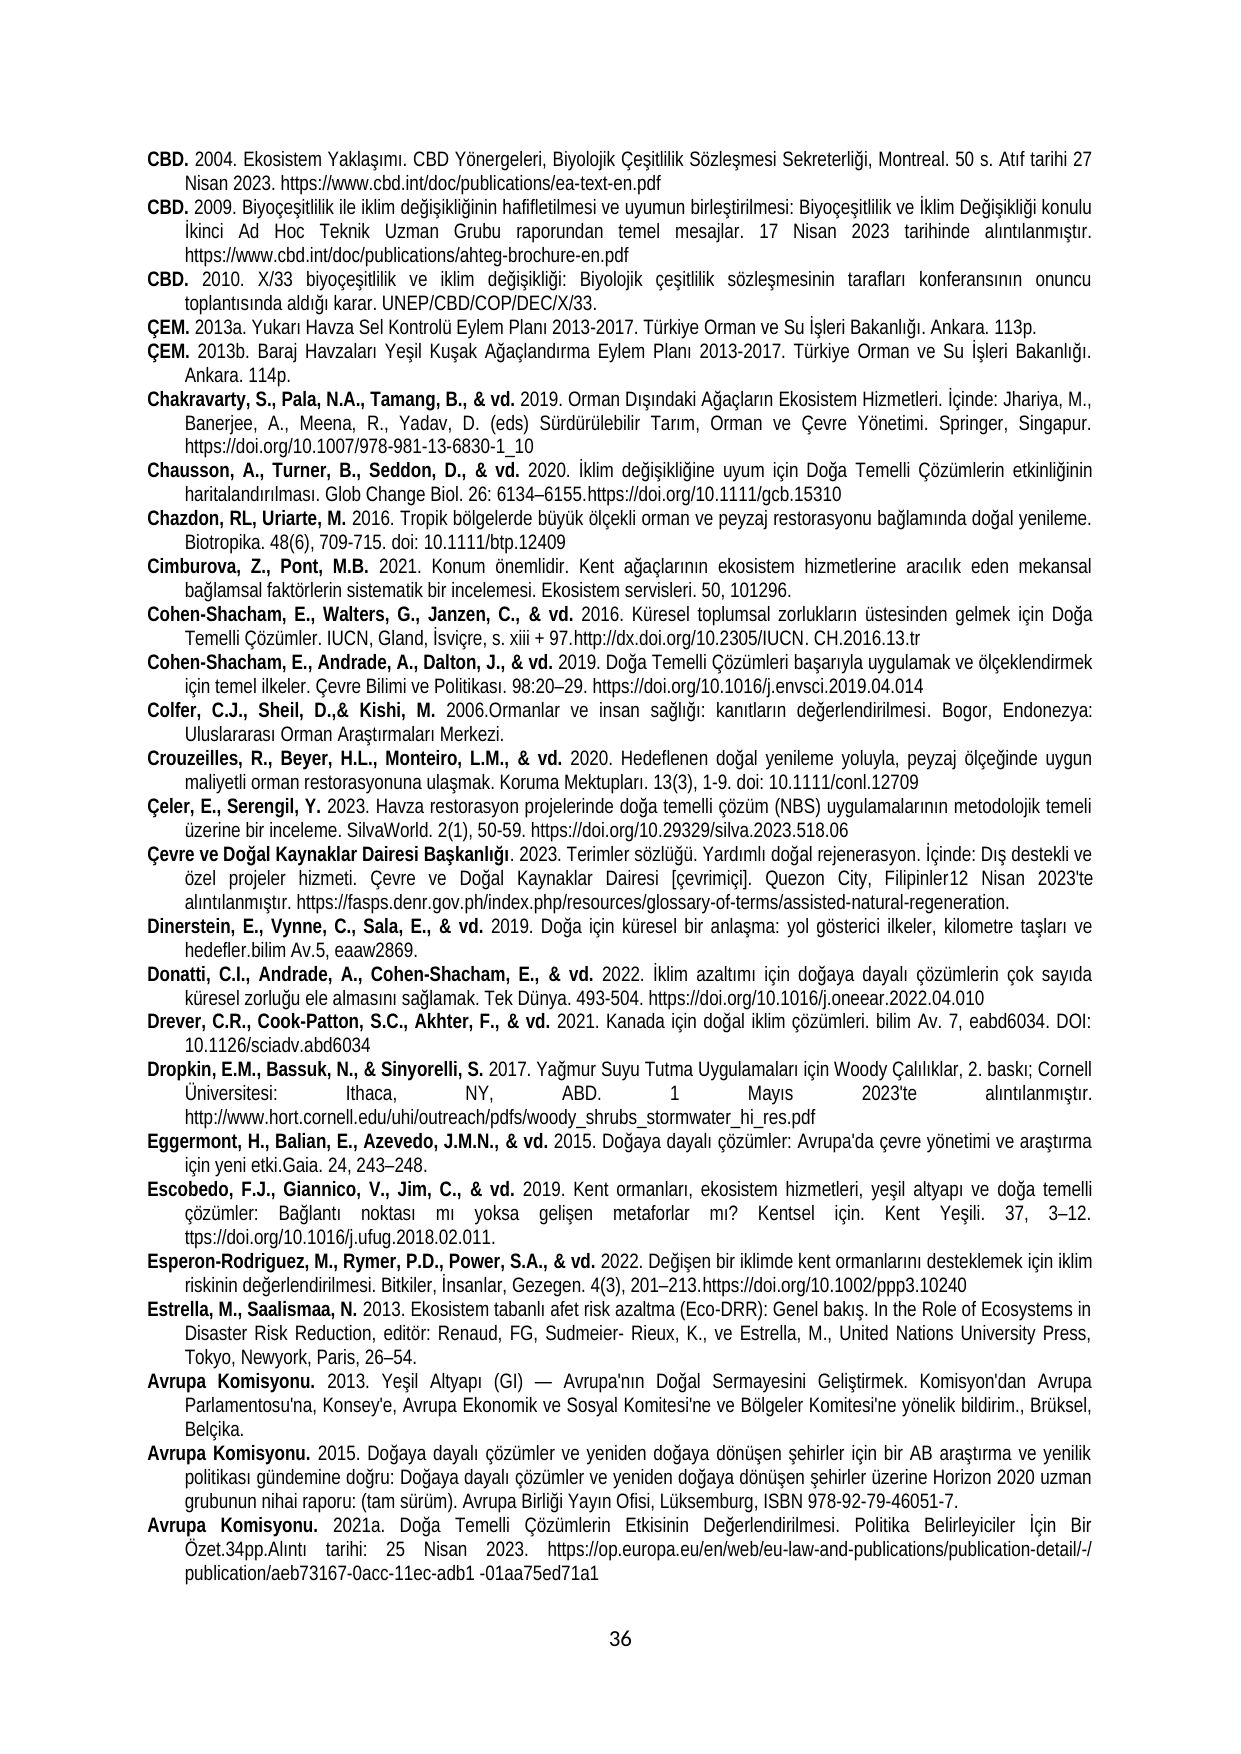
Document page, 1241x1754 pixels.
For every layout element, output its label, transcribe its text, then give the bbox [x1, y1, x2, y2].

text ÇEM. 2013a. Yukarı Havza Sel Kontrolü Eylem Planı 2013-2017. Türkiye Orman ve Su İşleri Bakanlığı. Ankara. 113p. [147, 315, 1093, 339]
text Avrupa Komisyonu. 2021a. Doğa Temelli Çözümlerin Etkisinin Değerlendirilmesi. Politika Belirleyiciler İçin Bir Özet.34pp.Alıntı tarihi: 25 Nisan 2023. https://op.europa.eu/en/web/eu-law-and-publications/publication-detail/-/publication/aeb73167-0acc-11ec-adb1 -01aa75ed71a1 [147, 1513, 1093, 1584]
text Eggermont, H., Balian, E., Azevedo, J.M.N., & vd. 2015. Doğaya dayalı çözümler: Avrupa'da çevre yönetimi ve araştırma için yeni etki.Gaia. 24, 243–248. [147, 1129, 1093, 1177]
text CBD. 2004. Ekosistem Yaklaşımı. CBD Yönergeleri, Biyolojik Çeşitlilik Sözleşmesi Sekreterliği, Montreal. 50 s. Atıf tarihi 27 Nisan 2023. https://www.cbd.int/doc/publications/ea-text-en.pdf [147, 147, 1093, 195]
text Chazdon, RL, Uriarte, M. 2016. Tropik bölgelerde büyük ölçekli orman ve peyzaj restorasyonu bağlamında doğal yenileme. Biotropika. 48(6), 709-715. doi: 10.1111/btp.12409 [147, 506, 1093, 554]
text Colfer, C.J., Sheil, D.,& Kishi, M. 2006.Ormanlar ve insan sağlığı: kanıtların değerlendirilmesi. Bogor, Endonezya: Uluslararası Orman Araştırmaları Merkezi. [147, 698, 1093, 746]
text Cohen-Shacham, E., Andrade, A., Dalton, J., & vd. 2019. Doğa Temelli Çözümleri başarıyla uygulamak ve ölçeklendirmek için temel ilkeler. Çevre Bilimi ve Politikası. 98:20–29. https://doi.org/10.1016/j.envsci.2019.04.014 [147, 650, 1093, 698]
text Dinerstein, E., Vynne, C., Sala, E., & vd. 2019. Doğa için küresel bir anlaşma: yol gösterici ilkeler, kilometre taşları ve hedefler.bilim Av.5, eaaw2869. [147, 914, 1093, 962]
text Cimburova, Z., Pont, M.B. 2021. Konum önemlidir. Kent ağaçlarının ekosistem hizmetlerine aracılık eden mekansal bağlamsal faktörlerin sistematik bir incelemesi. Ekosistem servisleri. 50, 101296. [147, 554, 1093, 602]
text Donatti, C.I., Andrade, A., Cohen-Shacham, E., & vd. 2022. İklim azaltımı için doğaya dayalı çözümlerin çok sayıda küresel zorluğu ele almasını sağlamak. Tek Dünya. 493-504. https://doi.org/10.1016/j.oneear.2022.04.010 [147, 962, 1093, 1009]
text Chausson, A., Turner, B., Seddon, D., & vd. 2020. İklim değişikliğine uyum için Doğa Temelli Çözümlerin etkinliğinin haritalandırılması. Glob Change Biol. 26: 6134–6155.https://doi.org/10.1111/gcb.15310 [147, 458, 1093, 506]
list Cohen-Shacham, E., Walters, G., Janzen, C., & vd. 2016. Küresel toplumsal zorlukların üstesinden gelmek için Doğa Temelli Çözümler. IUCN, Gland, İsviçre, s. xiii + 97.http://dx.doi.org/10.2305/IUCN. CH.2016.13.tr [147, 602, 1093, 650]
text Drever, C.R., Cook-Patton, S.C., Akhter, F., & vd. 2021. Kanada için doğal iklim çözümleri. bilim Av. 7, eabd6034. DOI: 10.1126/sciadv.abd6034 [147, 1009, 1093, 1057]
text ÇEM. 2013b. Baraj Havzaları Yeşil Kuşak Ağaçlandırma Eylem Planı 2013-2017. Türkiye Orman ve Su İşleri Bakanlığı. Ankara. 114p. [147, 339, 1093, 387]
text Avrupa Komisyonu. 2013. Yeşil Altyapı (GI) — Avrupa'nın Doğal Sermayesini Geliştirmek. Komisyon'dan Avrupa Parlamentosu'na, Konsey'e, Avrupa Ekonomik ve Sosyal Komitesi'ne ve Bölgeler Komitesi'ne yönelik bildirim., Brüksel, Belçika. [147, 1369, 1093, 1441]
text Dropkin, E.M., Bassuk, N., & Sinyorelli, S. 2017. Yağmur Suyu Tutma Uygulamaları için Woody Çalılıklar, 2. baskı; Cornell Üniversitesi: Ithaca, NY, ABD. 1 Mayıs 2023'te alıntılanmıştır. http://www.hort.cornell.edu/uhi/outreach/pdfs/woody_shrubs_stormwater_hi_res.pdf [147, 1057, 1093, 1129]
text Çevre ve Doğal Kaynaklar Dairesi Başkanlığı. 2023. Terimler sözlüğü. Yardımlı doğal rejenerasyon. İçinde: Dış destekli ve özel projeler hizmeti. Çevre ve Doğal Kaynaklar Dairesi [çevrimiçi]. Quezon City, Filipinler12 Nisan 2023'te alıntılanmıştır. https://fasps.denr.gov.ph/index.php/resources/glossary-of-terms/assisted-natural-regeneration. [147, 842, 1093, 914]
text Esperon-Rodriguez, M., Rymer, P.D., Power, S.A., & vd. 2022. Değişen bir iklimde kent ormanlarını desteklemek için iklim riskinin değerlendirilmesi. Bitkiler, İnsanlar, Gezegen. 4(3), 201–213.https://doi.org/10.1002/ppp3.10240 [147, 1249, 1093, 1297]
text CBD. 2009. Biyoçeşitlilik ile iklim değişikliğinin hafifletilmesi ve uyumun birleştirilmesi: Biyoçeşitlilik ve İklim Değişikliği konulu İkinci Ad Hoc Teknik Uzman Grubu raporundan temel mesajlar. 17 Nisan 2023 tarihinde alıntılanmıştır. https://www.cbd.int/doc/publications/ahteg-brochure-en.pdf [147, 195, 1093, 267]
text Çeler, E., Serengil, Y. 2023. Havza restorasyon projelerinde doğa temelli çözüm (NBS) uygulamalarının metodolojik temeli üzerine bir inceleme. SilvaWorld. 2(1), 50-59. https://doi.org/10.29329/silva.2023.518.06 [147, 794, 1093, 842]
text CBD. 2010. X/33 biyoçeşitlilik ve iklim değişikliği: Biyolojik çeşitlilik sözleşmesinin tarafları konferansının onuncu toplantısında aldığı karar. UNEP/CBD/COP/DEC/X/33. [147, 267, 1093, 315]
text Crouzeilles, R., Beyer, H.L., Monteiro, L.M., & vd. 2020. Hedeflenen doğal yenileme yoluyla, peyzaj ölçeğinde uygun maliyetli orman restorasyonuna ulaşmak. Koruma Mektupları. 13(3), 1-9. doi: 10.1111/conl.12709 [147, 746, 1093, 794]
text Escobedo, F.J., Giannico, V., Jim, C., & vd. 2019. Kent ormanları, ekosistem hizmetleri, yeşil altyapı ve doğa temelli çözümler: Bağlantı noktası mı yoksa gelişen metaforlar mı? Kentsel için. Kent Yeşili. 37, 3–12. ttps://doi.org/10.1016/j.ufug.2018.02.011. [147, 1177, 1093, 1249]
text Avrupa Komisyonu. 2015. Doğaya dayalı çözümler ve yeniden doğaya dönüşen şehirler için bir AB araştırma ve yenilik politikası gündemine doğru: Doğaya dayalı çözümler ve yeniden doğaya dönüşen şehirler üzerine Horizon 2020 uzman grubunun nihai raporu: (tam sürüm). Avrupa Birliği Yayın Ofisi, Lüksemburg, ISBN 978-92-79-46051-7. [147, 1441, 1093, 1513]
text Estrella, M., Saalismaa, N. 2013. Ekosistem tabanlı afet risk azaltma (Eco-DRR): Genel bakış. In the Role of Ecosystems in Disaster Risk Reduction, editör: Renaud, FG, Sudmeier- Rieux, K., ve Estrella, M., United Nations University Press, Tokyo, Newyork, Paris, 26–54. [147, 1297, 1093, 1369]
text Chakravarty, S., Pala, N.A., Tamang, B., & vd. 2019. Orman Dışındaki Ağaçların Ekosistem Hizmetleri. İçinde: Jhariya, M., Banerjee, A., Meena, R., Yadav, D. (eds) Sürdürülebilir Tarım, Orman ve Çevre Yönetimi. Springer, Singapur. https://doi.org/10.1007/978-981-13-6830-1_10 [147, 387, 1093, 458]
